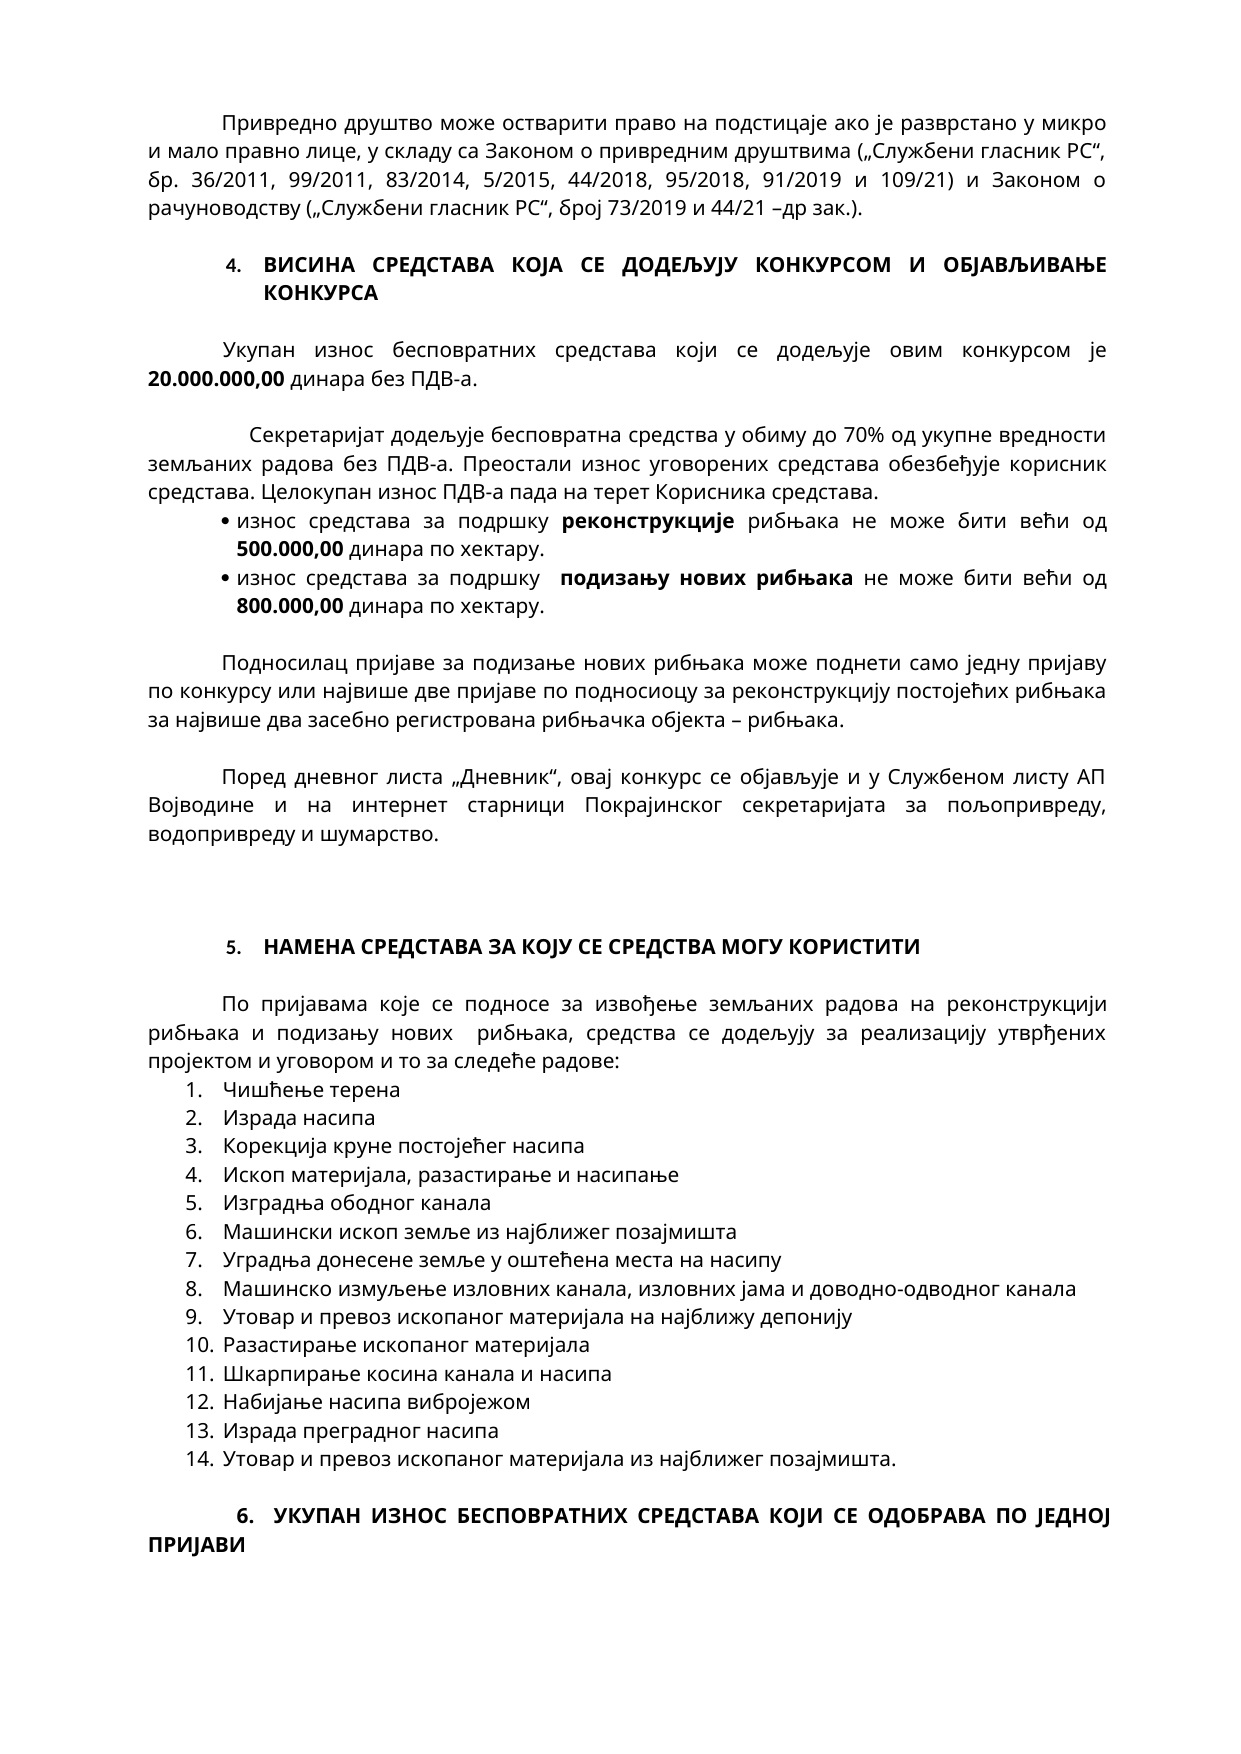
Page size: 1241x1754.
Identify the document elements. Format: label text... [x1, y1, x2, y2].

text Секретаријат додељује бесповратна средства у обиму до 70% од укупне вредности земљаних радова без ПДВ-а. Преостали износ уговорених средстава обезбеђује корисник средстава. Целокупан износ ПДВ-а пада на терет Корисника средстава. [148, 421, 1107, 506]
list Утовар и превоз ископаног материјала на најближу депонију [185, 1302, 1107, 1331]
list Машинско измуљење изловних канала, изловних јама и доводно-одводног канала [185, 1274, 1107, 1302]
list Уградња донесене земље у оштећена места на насипу [185, 1245, 1107, 1274]
list Израда насипа [185, 1103, 1107, 1132]
list Ископ материјала, разастирање и насипање [185, 1160, 1107, 1188]
list Машински ископ земље из најближег позајмишта [185, 1217, 1107, 1245]
list Разастирање ископаног материјала [185, 1331, 1107, 1359]
text Привредно друштво може остварити право на подстицаје ако је разврстано у микро и мало правно лице, у складу са Законом о привредним друштвима („Службени гласник РС“, бр. 36/2011, 99/2011, 83/2014, 5/2015, 44/2018, 95/2018, 91/2019 и 109/21) и Законом о рачуноводству („Службени гласник РС“, број 73/2019 и 44/21 –др зак.). [148, 108, 1107, 222]
text 6. УКУПАН ИЗНОС БЕСПОВРАТНИХ СРЕДСТАВА КОЈИ СЕ ОДОБРАВА ПО ЈЕДНОЈ ПРИЈАВИ [148, 1501, 1112, 1558]
text По пријавама које се подносе за извођење земљаних радовa на реконструкцији рибњака и подизању нових рибњака, средства се додељују за реализацију утврђених пројектом и уговором и то за следеће радове: [148, 989, 1107, 1075]
list Израда преградног насипа [185, 1416, 1107, 1444]
list износ средстава за подршку подизању нових рибњака не може бити већи од 800.000,00 динара по хектару. [222, 563, 1107, 620]
text Подносилац пријаве за подизање нових рибњака може поднети само једну пријаву по конкурсу или највише две пријаве по подносиоцу за реконструкцију постојећих рибњака за највише два засебно регистрована рибњачка објекта – рибњака. [148, 648, 1107, 733]
list Изградња ободног канала [185, 1188, 1107, 1217]
list Набијање насипа вибројежом [185, 1387, 1107, 1416]
list Корекција круне постојећег насипа [185, 1132, 1107, 1160]
list износ средстава за подршку реконструкције рибњака не може бити већи од 500.000,00 динара по хектару. [222, 506, 1107, 563]
text Укупан износ бесповратних средстава који се додељује овим конкурсом је 20.000.000,00 динара без ПДВ-а. [148, 335, 1107, 392]
list Шкарпирање косина канала и насипа [185, 1359, 1107, 1387]
list НАМЕНА СРЕДСТАВА ЗА КОЈУ СЕ СРЕДСТВА МОГУ КОРИСТИТИ [226, 932, 1107, 961]
text Поред дневног листа „Дневник“, овај конкурс се објављује и у Службеном листу АП Војводине и на интернет старници Покрајинског секретаријата за пољопривреду, водопривреду и шумарство. [148, 762, 1107, 847]
list ВИСИНА СРЕДСТАВА КОЈА СЕ ДОДЕЉУЈУ КОНКУРСОМ И ОБЈАВЉИВАЊЕ КОНКУРСА [226, 250, 1107, 307]
list Чишћење терена [185, 1075, 1107, 1103]
list Утовар и превоз ископаног материјала из најближег позајмишта. [185, 1444, 1107, 1473]
